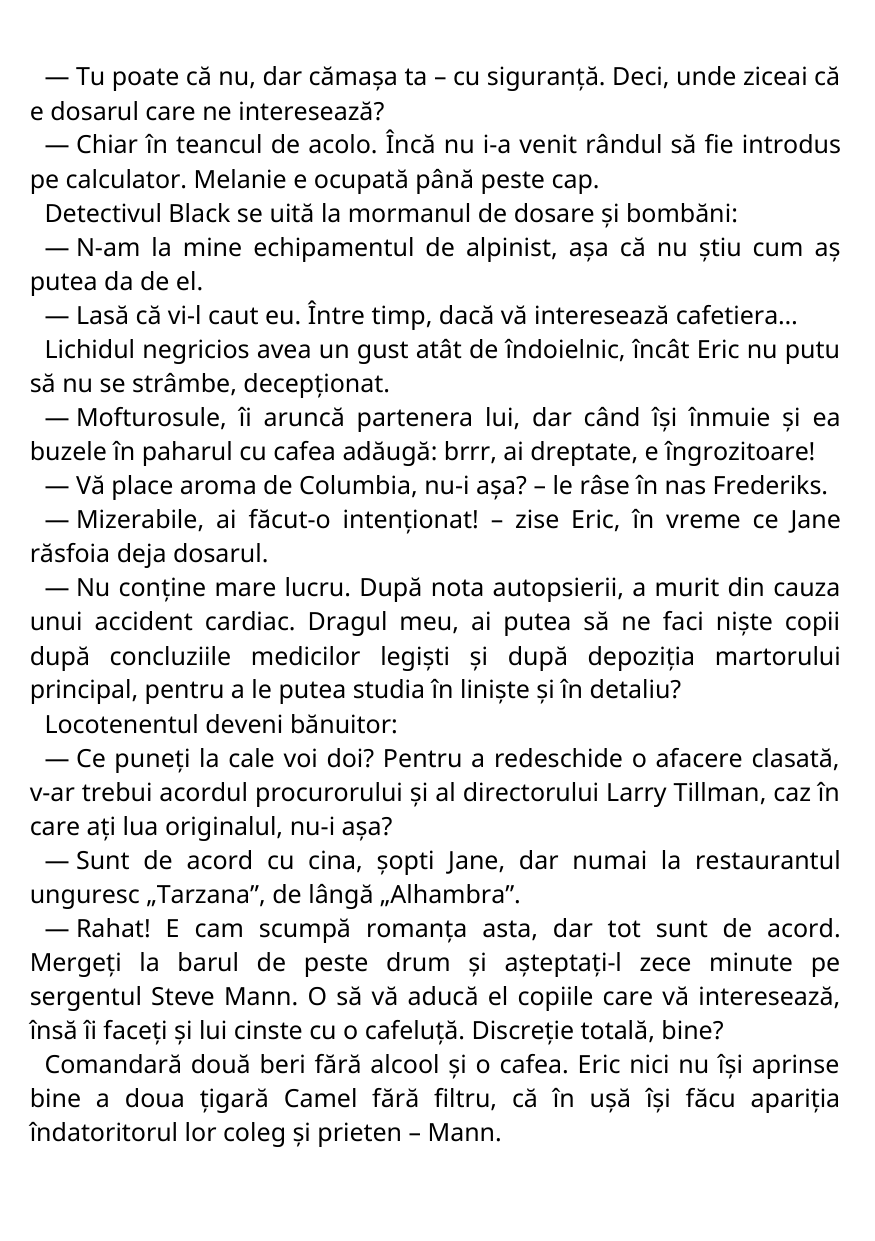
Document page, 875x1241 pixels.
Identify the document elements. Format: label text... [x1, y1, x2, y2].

text — Ce puneţi la cale voi doi? Pentru a redeschide o afacere clasată, v-ar trebui acordul procurorului şi al directorului Larry Tillman, caz în care aţi lua originalul, nu-i aşa? [29, 740, 842, 842]
text — Vă place aroma de Columbia, nu-i aşa? – le râse în nas Frederiks. [29, 468, 842, 502]
text — Tu poate că nu, dar cămaşa ta – cu siguranţă. Deci, unde ziceai că e dosarul care ne interesează? [29, 59, 842, 127]
text — Nu conţine mare lucru. După nota autopsierii, a murit din cauza unui accident cardiac. Dragul meu, ai putea să ne faci nişte copii după concluziile medicilor legişti şi după depoziţia martorului principal, pentru a le putea studia în linişte şi în detaliu? [29, 570, 842, 706]
text Lichidul negricios avea un gust atât de îndoielnic, încât Eric nu putu să nu se strâmbe, decepţionat. [29, 332, 842, 400]
text — Lasă că vi-l caut eu. Între timp, dacă vă interesează cafetiera… [29, 297, 842, 332]
text — N-am la mine echipamentul de alpinist, aşa că nu ştiu cum aş putea da de el. [29, 229, 842, 297]
text Locotenentul deveni bănuitor: [29, 706, 842, 740]
text Detectivul Black se uită la mormanul de dosare şi bombăni: [29, 195, 842, 229]
text — Sunt de acord cu cina, şopti Jane, dar numai la restaurantul unguresc „Tarzana”, de lângă „Alhambra”. [29, 842, 842, 911]
text — Chiar în teancul de acolo. Încă nu i-a venit rândul să fie introdus pe calculator. Melanie e ocupată până peste cap. [29, 127, 842, 195]
text — Mofturosule, îi aruncă partenera lui, dar când îşi înmuie şi ea buzele în paharul cu cafea adăugă: brrr, ai dreptate, e îngrozitoare! [29, 400, 842, 468]
text — Rahat! E cam scumpă romanţa asta, dar tot sunt de acord. Mergeţi la barul de peste drum şi aşteptaţi-l zece minute pe sergentul Steve Mann. O să vă aducă el copiile care vă interesează, însă îi faceţi şi lui cinste cu o cafeluţă. Discreţie totală, bine? [29, 911, 842, 1047]
text — Mizerabile, ai făcut-o intenţionat! – zise Eric, în vreme ce Jane răsfoia deja dosarul. [29, 502, 842, 570]
text Comandară două beri fără alcool şi o cafea. Eric nici nu îşi aprinse bine a doua ţigară Camel fără filtru, că în uşă îşi făcu apariţia îndatoritorul lor coleg şi prieten – Mann. [29, 1047, 842, 1149]
